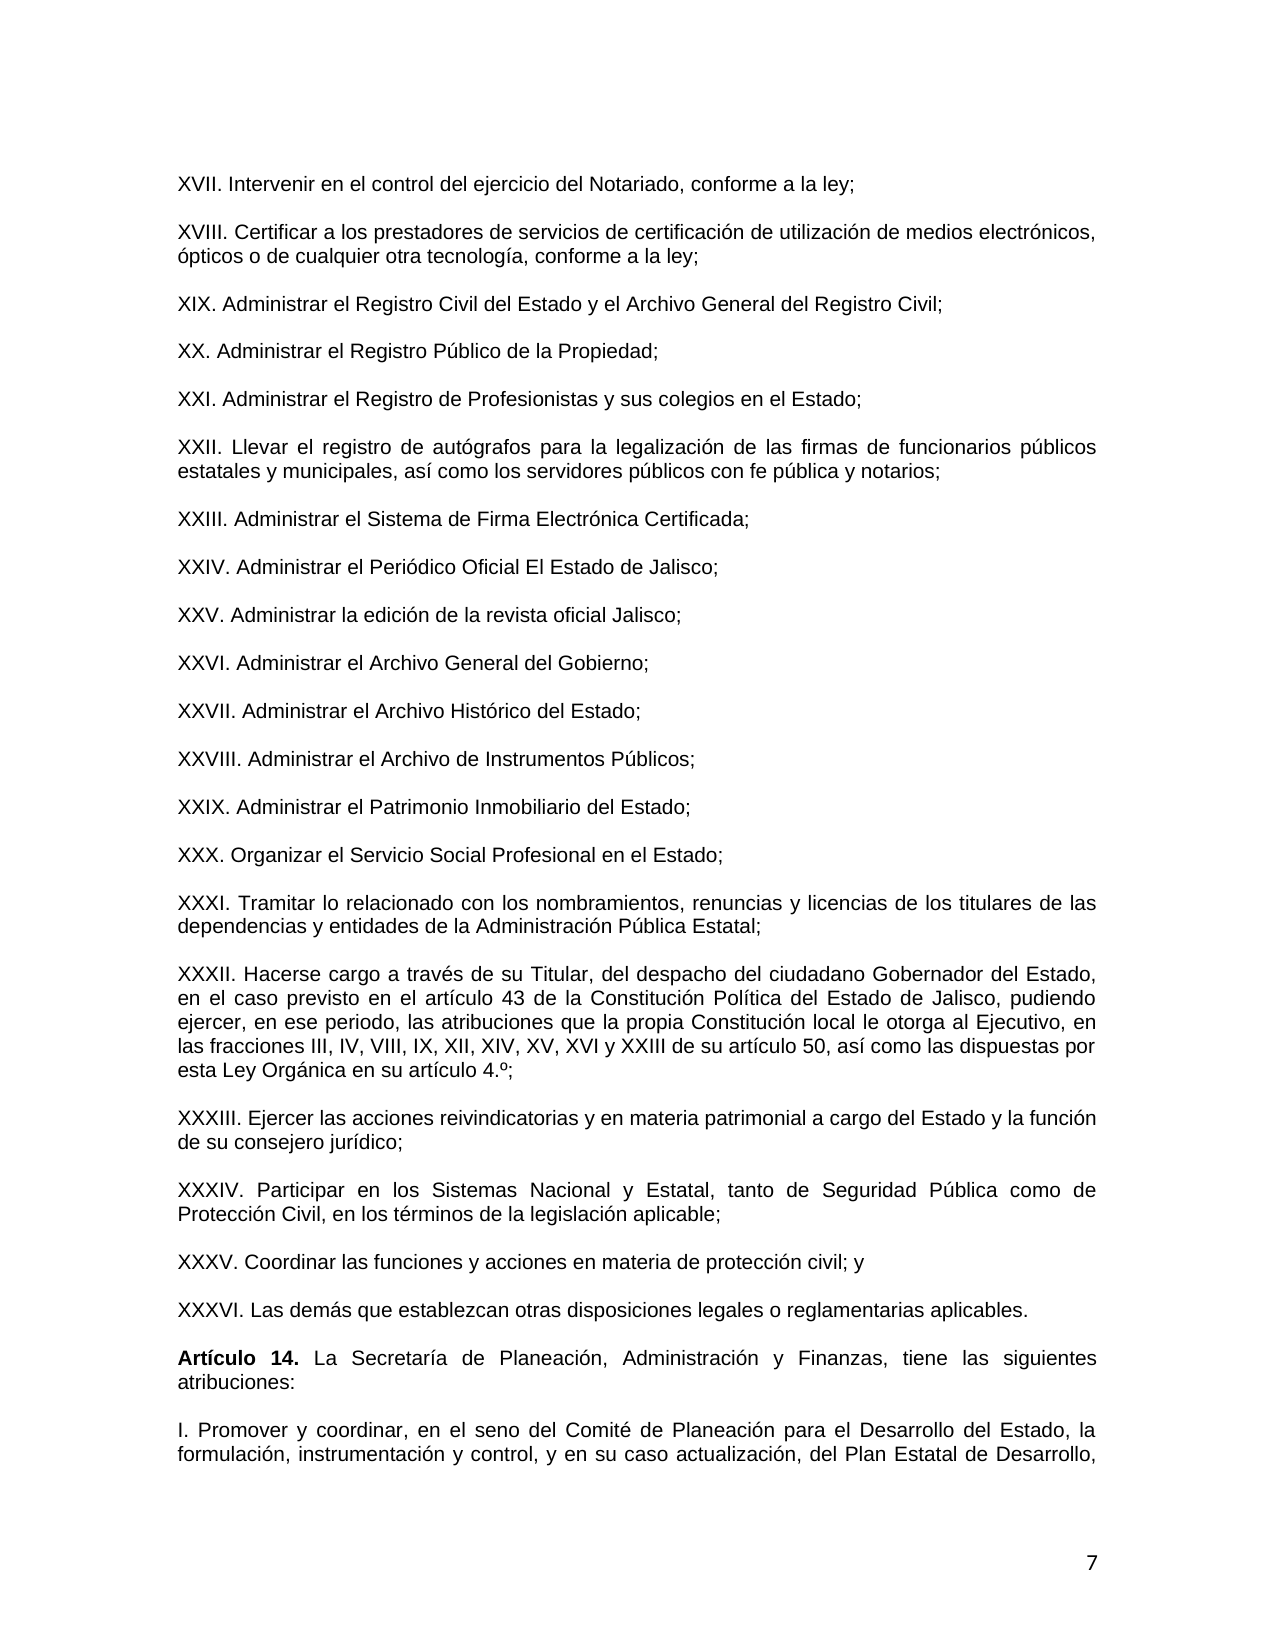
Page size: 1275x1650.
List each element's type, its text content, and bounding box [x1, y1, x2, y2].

text XXXV. Coordinar las funciones y acciones en materia de protección civil; y [177, 1250, 1098, 1274]
text XXIV. Administrar el Periódico Oficial El Estado de Jalisco; [177, 555, 1098, 579]
text XVIII. Certificar a los prestadores de servicios de certificación de utilización de medios electrónicos, ópticos o de cualquier otra tecnología, conforme a la ley; [177, 219, 1098, 267]
text XXXII. Hacerse cargo a través de su Titular, del despacho del ciudadano Gobernador del Estado, en el caso previsto en el artículo 43 de la Constitución Política del Estado de Jalisco, pudiendo ejercer, en ese periodo, las atribuciones que la propia Constitución local le otorga al Ejecutivo, en las fracciones III, IV, VIII, IX, XII, XIV, XV, XVI y XXIII de su artículo 50, así como las dispuestas por esta Ley Orgánica en su artículo 4.º; [177, 962, 1098, 1082]
text XXV. Administrar la edición de la revista oficial Jalisco; [177, 603, 1098, 627]
text XXIII. Administrar el Sistema de Firma Electrónica Certificada; [177, 507, 1098, 531]
text XXVI. Administrar el Archivo General del Gobierno; [177, 651, 1098, 675]
text XIX. Administrar el Registro Civil del Estado y el Archivo General del Registro Civil; [177, 291, 1098, 315]
text XVII. Intervenir en el control del ejercicio del Notariado, conforme a la ley; [177, 172, 1098, 196]
text XXXIII. Ejercer las acciones reivindicatorias y en materia patrimonial a cargo del Estado y la función de su consejero jurídico; [177, 1106, 1098, 1154]
text Artículo 14. La Secretaría de Planeación, Administración y Finanzas, tiene las siguientes atribuciones: [177, 1346, 1098, 1393]
text XXVII. Administrar el Archivo Histórico del Estado; [177, 699, 1098, 723]
text XXX. Organizar el Servicio Social Profesional en el Estado; [177, 842, 1098, 866]
text XXXIV. Participar en los Sistemas Nacional y Estatal, tanto de Seguridad Pública como de Protección Civil, en los términos de la legislación aplicable; [177, 1178, 1098, 1226]
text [177, 1417, 1098, 1465]
text XXIX. Administrar el Patrimonio Inmobiliario del Estado; [177, 794, 1098, 818]
text XXXI. Tramitar lo relacionado con los nombramientos, renuncias y licencias de los titulares de las dependencias y entidades de la Administración Pública Estatal; [177, 890, 1098, 938]
text XXI. Administrar el Registro de Profesionistas y sus colegios en el Estado; [177, 387, 1098, 411]
text XXXVI. Las demás que establezcan otras disposiciones legales o reglamentarias aplicables. [177, 1298, 1098, 1322]
text XX. Administrar el Registro Público de la Propiedad; [177, 339, 1098, 363]
text XXVIII. Administrar el Archivo de Instrumentos Públicos; [177, 747, 1098, 771]
text XXII. Llevar el registro de autógrafos para la legalización de las firmas de funcionarios públicos estatales y municipales, así como los servidores públicos con fe pública y notarios; [177, 435, 1098, 483]
